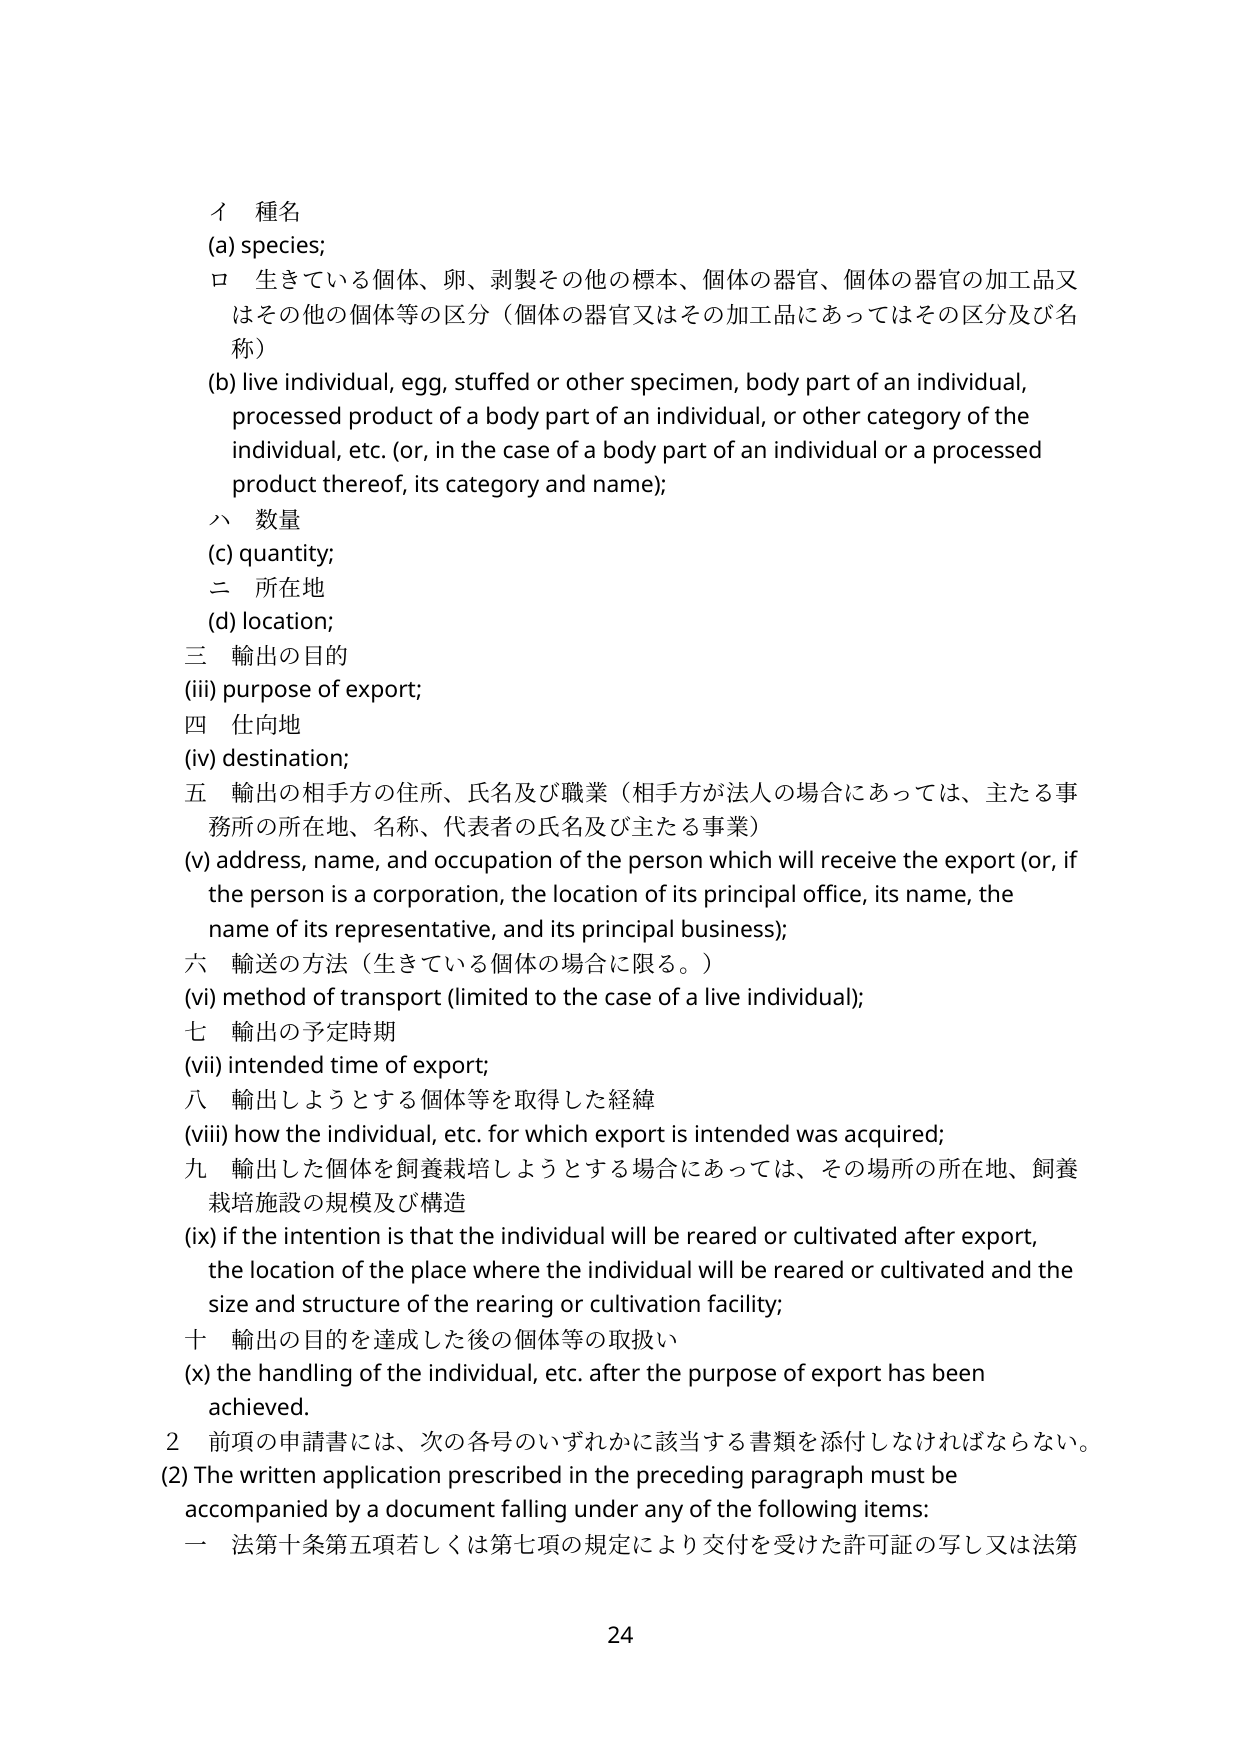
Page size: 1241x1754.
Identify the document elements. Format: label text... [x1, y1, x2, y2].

text (vii) intended time of export; [184, 1048, 1079, 1082]
text 九 輸出した個体を飼養栽培しようとする場合にあっては、その場所の所在地、飼養栽培施設の規模及び構造 [184, 1150, 1079, 1219]
text ニ 所在地 [207, 569, 1079, 604]
text (iii) purpose of export; [184, 672, 1079, 706]
text ２ 前項の申請書には、次の各号のいずれかに該当する書類を添付しなければならない。 [161, 1424, 1079, 1458]
text 七 輸出の予定時期 [184, 1014, 1079, 1048]
text (a) species; [207, 228, 1079, 262]
text ハ 数量 [207, 501, 1079, 535]
text ロ 生きている個体、卵、剥製その他の標本、個体の器官、個体の器官の加工品又はその他の個体等の区分（個体の器官又はその加工品にあってはその区分及び名称） [207, 262, 1079, 364]
text (2) The written application prescribed in the preceding paragraph must be accompanied by a document falling under any of the following items: [161, 1458, 1079, 1526]
text 四 仕向地 [184, 706, 1079, 740]
text 三 輸出の目的 [184, 638, 1079, 672]
text 十 輸出の目的を達成した後の個体等の取扱い [184, 1321, 1079, 1355]
text (d) location; [207, 604, 1079, 638]
text (c) quantity; [207, 535, 1079, 569]
text (ix) if the intention is that the individual will be reared or cultivated after export, the location of the place where the individual will be reared or cultivated and the size and structure of the rearing or cultivation facility; [184, 1219, 1079, 1321]
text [184, 1526, 1079, 1560]
text (b) live individual, egg, stuffed or other specimen, body part of an individual, processed product of a body part of an individual, or other category of the individual, etc. (or, in the case of a body part of an individual or a processed product thereof, its category and name); [207, 364, 1079, 501]
text 六 輸送の方法（生きている個体の場合に限る。） [184, 945, 1079, 979]
text 八 輸出しようとする個体等を取得した経緯 [184, 1082, 1079, 1116]
text (x) the handling of the individual, etc. after the purpose of export has been achieved. [184, 1355, 1079, 1424]
text (viii) how the individual, etc. for which export is intended was acquired; [184, 1116, 1079, 1150]
text (vi) method of transport (limited to the case of a live individual); [184, 979, 1079, 1014]
text イ 種名 [207, 194, 1079, 228]
text (v) address, name, and occupation of the person which will receive the export (or, if the person is a corporation, the location of its principal office, its name, the name of its representative, and its principal business); [184, 843, 1079, 945]
text 五 輸出の相手方の住所、氏名及び職業（相手方が法人の場合にあっては、主たる事務所の所在地、名称、代表者の氏名及び主たる事業） [184, 774, 1079, 843]
text (iv) destination; [184, 740, 1079, 774]
